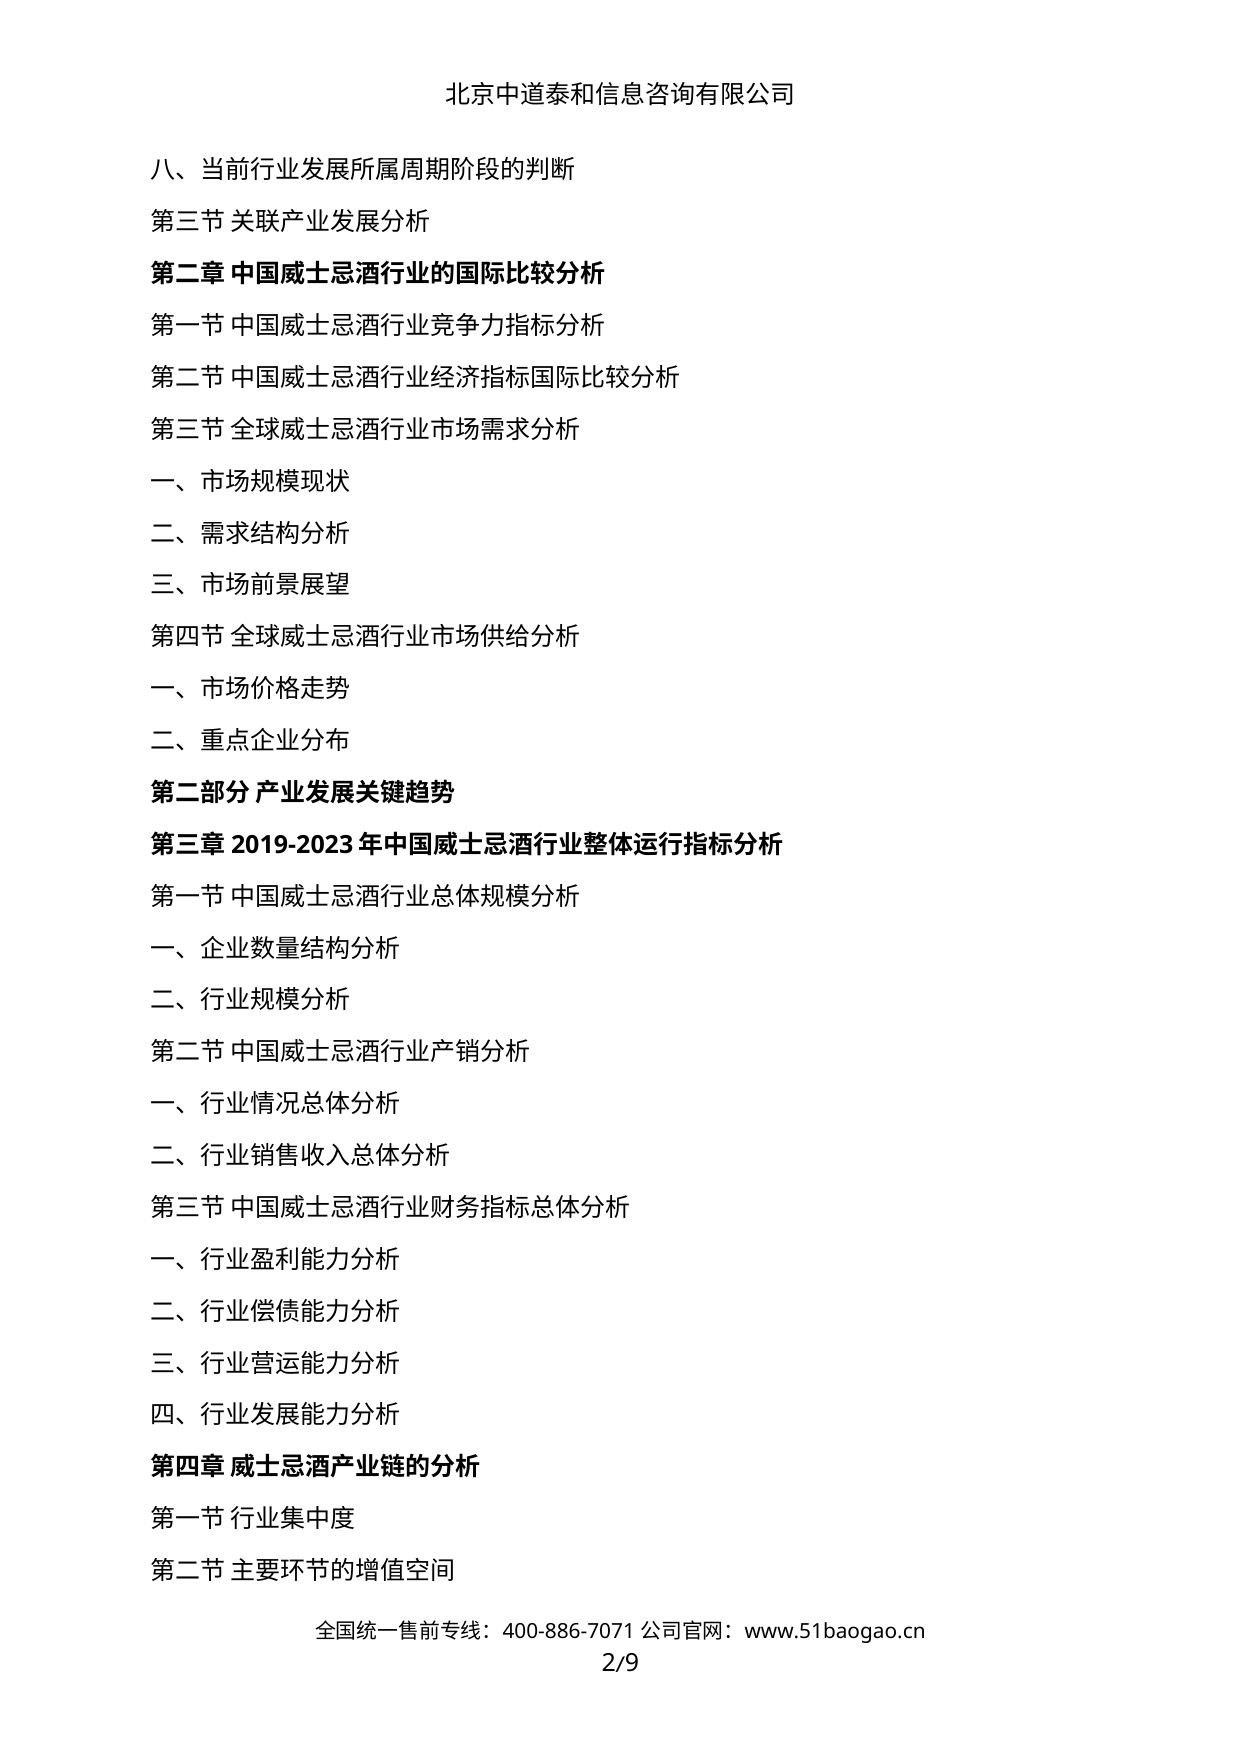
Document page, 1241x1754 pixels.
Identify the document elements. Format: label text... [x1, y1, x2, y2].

text 二、重点企业分布 [150, 721, 1090, 757]
text 第三节 全球威士忌酒行业市场需求分析 [150, 409, 1090, 446]
text 第二部分 产业发展关键趋势 [150, 772, 1090, 809]
text 第二节 中国威士忌酒行业产销分析 [150, 1032, 1090, 1068]
text 一、行业情况总体分析 [150, 1084, 1090, 1120]
text 第四章 威士忌酒产业链的分析 [150, 1447, 1090, 1483]
text 第三节 中国威士忌酒行业财务指标总体分析 [150, 1187, 1090, 1224]
text 二、需求结构分析 [150, 513, 1090, 549]
text 一、行业盈利能力分析 [150, 1239, 1090, 1276]
text 一、市场规模现状 [150, 461, 1090, 497]
text 二、行业偿债能力分析 [150, 1291, 1090, 1327]
text 二、行业规模分析 [150, 980, 1090, 1016]
text 第一节 中国威士忌酒行业总体规模分析 [150, 876, 1090, 912]
text 三、市场前景展望 [150, 565, 1090, 601]
text 第一节 行业集中度 [150, 1499, 1090, 1535]
text 第一节 中国威士忌酒行业竞争力指标分析 [150, 306, 1090, 342]
text 第二节 主要环节的增值空间 [150, 1551, 1090, 1587]
text 二、行业销售收入总体分析 [150, 1136, 1090, 1172]
text 第四节 全球威士忌酒行业市场供给分析 [150, 617, 1090, 653]
text 一、企业数量结构分析 [150, 928, 1090, 964]
text 第二章 中国威士忌酒行业的国际比较分析 [150, 254, 1090, 290]
text 八、当前行业发展所属周期阶段的判断 [150, 150, 1090, 186]
text 第二节 中国威士忌酒行业经济指标国际比较分析 [150, 357, 1090, 394]
text 四、行业发展能力分析 [150, 1395, 1090, 1431]
text 第三节 关联产业发展分析 [150, 202, 1090, 238]
text 三、行业营运能力分析 [150, 1343, 1090, 1379]
text 第三章 2019-2023年中国威士忌酒行业整体运行指标分析 [150, 824, 1090, 861]
text 一、市场价格走势 [150, 669, 1090, 705]
